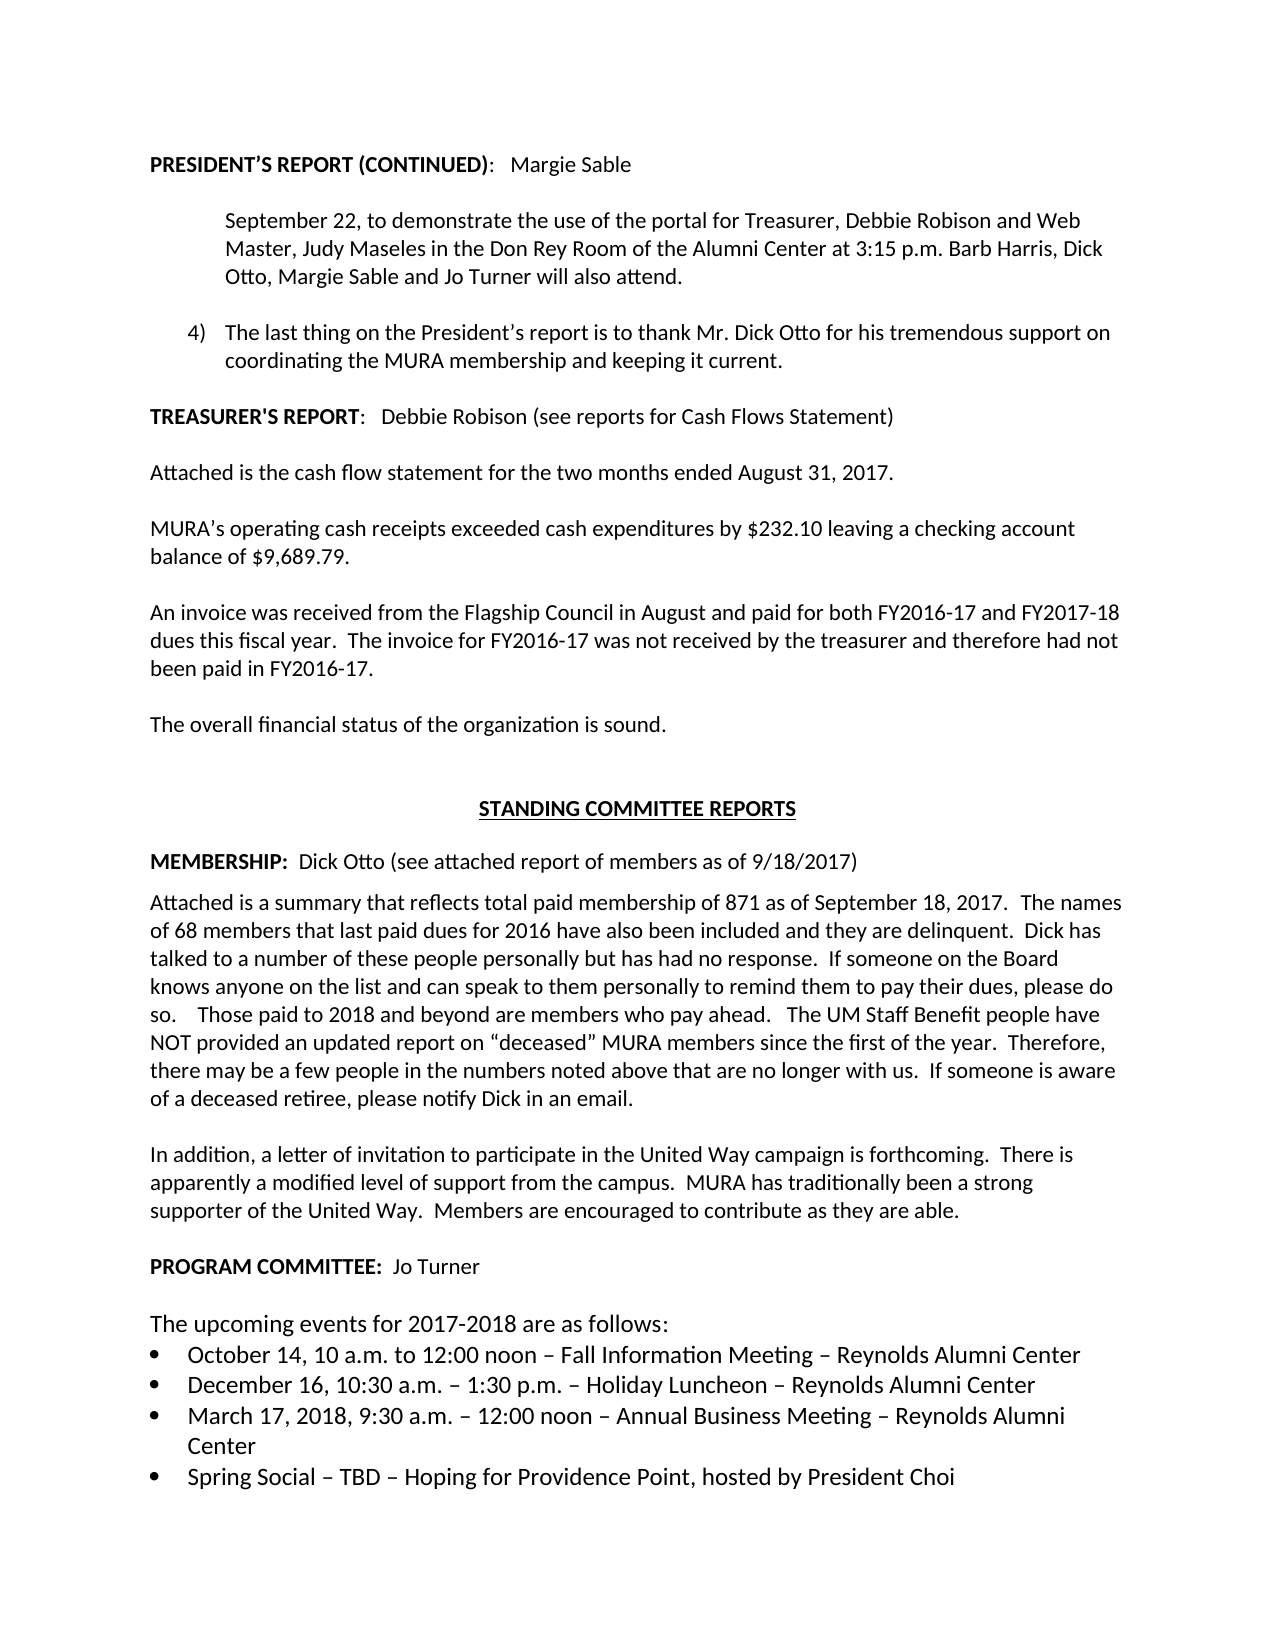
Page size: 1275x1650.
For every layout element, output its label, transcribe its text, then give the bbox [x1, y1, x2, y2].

list October 14, 10 a.m. to 12:00 noon – Fall Information Meeting – Reynolds Alumni Center [150, 1339, 1125, 1369]
text Treasurer's Report: Debbie Robison (see reports for Cash Flows Statement) [150, 402, 1125, 430]
list Spring Social – TBD – Hoping for Providence Point, hosted by President Choi [150, 1461, 1125, 1491]
text PrESIDENT’s REPORT (continued): Margie Sable [150, 150, 1125, 178]
text Attached is a summary that reflects total paid membership of 871 as of September 18, 2017. The names of 68 members that last paid dues for 2016 have also been included and they are delinquent. Dick has talked to a number of these people personally but has had no response. If someone on the Board knows anyone on the list and can speak to them personally to remind them to pay their dues, please do so. Those paid to 2018 and beyond are members who pay ahead. The UM Staff Benefit people have NOT provided an updated report on “deceased” MURA members since the first of the year. Therefore, there may be a few people in the numbers noted above that are no longer with us. If someone is aware of a deceased retiree, please notify Dick in an email. [150, 888, 1125, 1112]
text The overall financial status of the organization is sound. [150, 710, 1125, 738]
text An invoice was received from the Flagship Council in August and paid for both FY2016-17 and FY2017-18 dues this fiscal year. The invoice for FY2016-17 was not received by the treasurer and therefore had not been paid in FY2016-17. [150, 598, 1125, 682]
list December 16, 10:30 a.m. – 1:30 p.m. – Holiday Luncheon – Reynolds Alumni Center [150, 1369, 1125, 1400]
text MEMBERSHIP: Dick Otto (see attached report of members as of 9/18/2017) [150, 847, 1125, 876]
list The last thing on the President’s report is to thank Mr. Dick Otto for his tremendous support on coordinating the MURA membership and keeping it current. [187, 318, 1125, 374]
text STANDING COMMITTEE REPORTS [150, 794, 1125, 822]
text Program COMMITTEE: Jo Turner [150, 1252, 1125, 1280]
text MURA’s operating cash receipts exceeded cash expenditures by $232.10 leaving a checking account balance of $9,689.79. [150, 514, 1125, 570]
list March 17, 2018, 9:30 a.m. – 12:00 noon – Annual Business Meeting – Reynolds Alumni Center [150, 1400, 1125, 1461]
list September 22, to demonstrate the use of the portal for Treasurer, Debbie Robison and Web Master, Judy Maseles in the Don Rey Room of the Alumni Center at 3:15 p.m. Barb Harris, Dick Otto, Margie Sable and Jo Turner will also attend. [225, 206, 1125, 290]
text The upcoming events for 2017-2018 are as follows: [150, 1308, 1125, 1339]
text In addition, a letter of invitation to participate in the United Way campaign is forthcoming. There is apparently a modified level of support from the campus. MURA has traditionally been a strong supporter of the United Way. Members are encouraged to contribute as they are able. [150, 1140, 1125, 1224]
text Attached is the cash flow statement for the two months ended August 31, 2017. [150, 458, 1125, 486]
